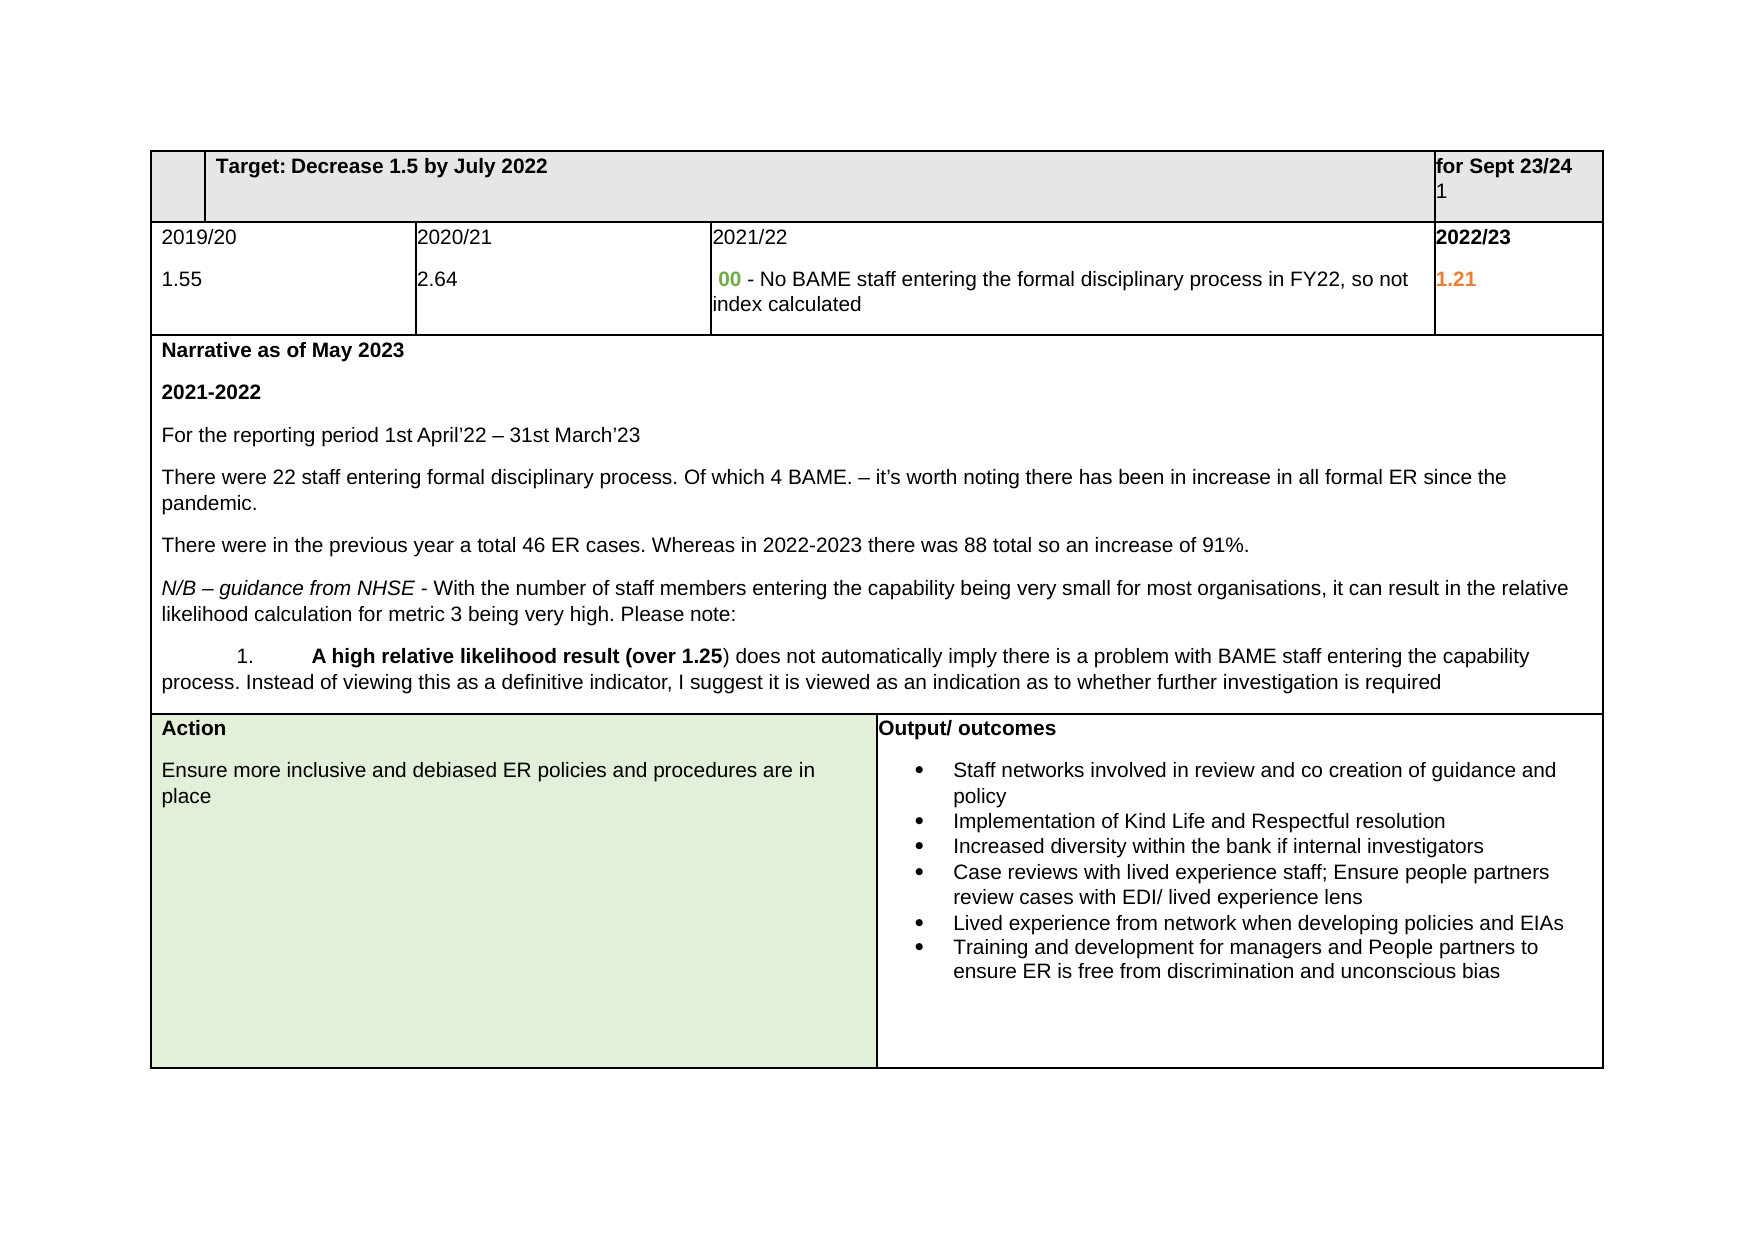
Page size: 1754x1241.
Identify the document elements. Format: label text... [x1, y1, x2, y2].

table_cell 2019/20 1.55 [152, 223, 415, 334]
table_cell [1436, 152, 1602, 221]
table_cell Output/ outcomes Staff networks involved in review and co creation of guidance and policy Implementation of Kind Life and Respectful resolution Increased diversity within the bank if internal investigators Case reviews with lived experience staff; Ensure people partners review cases with EDI/ lived experience lens Lived experience from network when developing policies and EIAs Training and development for managers and People partners to ensure ER is free from discrimination and unconscious bias [878, 715, 1602, 1067]
table_cell Narrative as of May 2023 2021-2022 For the reporting period 1st April’22 – 31st March’23 There were 22 staff entering formal disciplinary process. Of which 4 BAME. – it’s worth noting there has been in increase in all formal ER since the pandemic. There were in the previous year a total 46 ER cases. Whereas in 2022-2023 there was 88 total so an increase of 91%. N/B – guidance from NHSE - With the number of staff members entering the capability being very small for most organisations, it can result in the relative likelihood calculation for metric 3 being very high. Please note: 1. A high relative likelihood result (over 1.25) does not automatically imply there is a problem with BAME staff entering the capability process. Instead of viewing this as a definitive indicator, I suggest it is viewed as an indication as to whether further investigation is required [152, 336, 1602, 713]
table_cell 2021/22 00 - No BAME staff entering the formal disciplinary process in FY22, so not index calculated [712, 223, 1434, 334]
table_cell Action Ensure more inclusive and debiased ER policies and procedures are in place [152, 715, 876, 1067]
table_cell 2022/23 1.21 [1436, 223, 1602, 334]
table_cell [206, 152, 1434, 221]
table_cell 3 [152, 152, 204, 221]
table_cell 2020/21 2.64 [417, 223, 710, 334]
